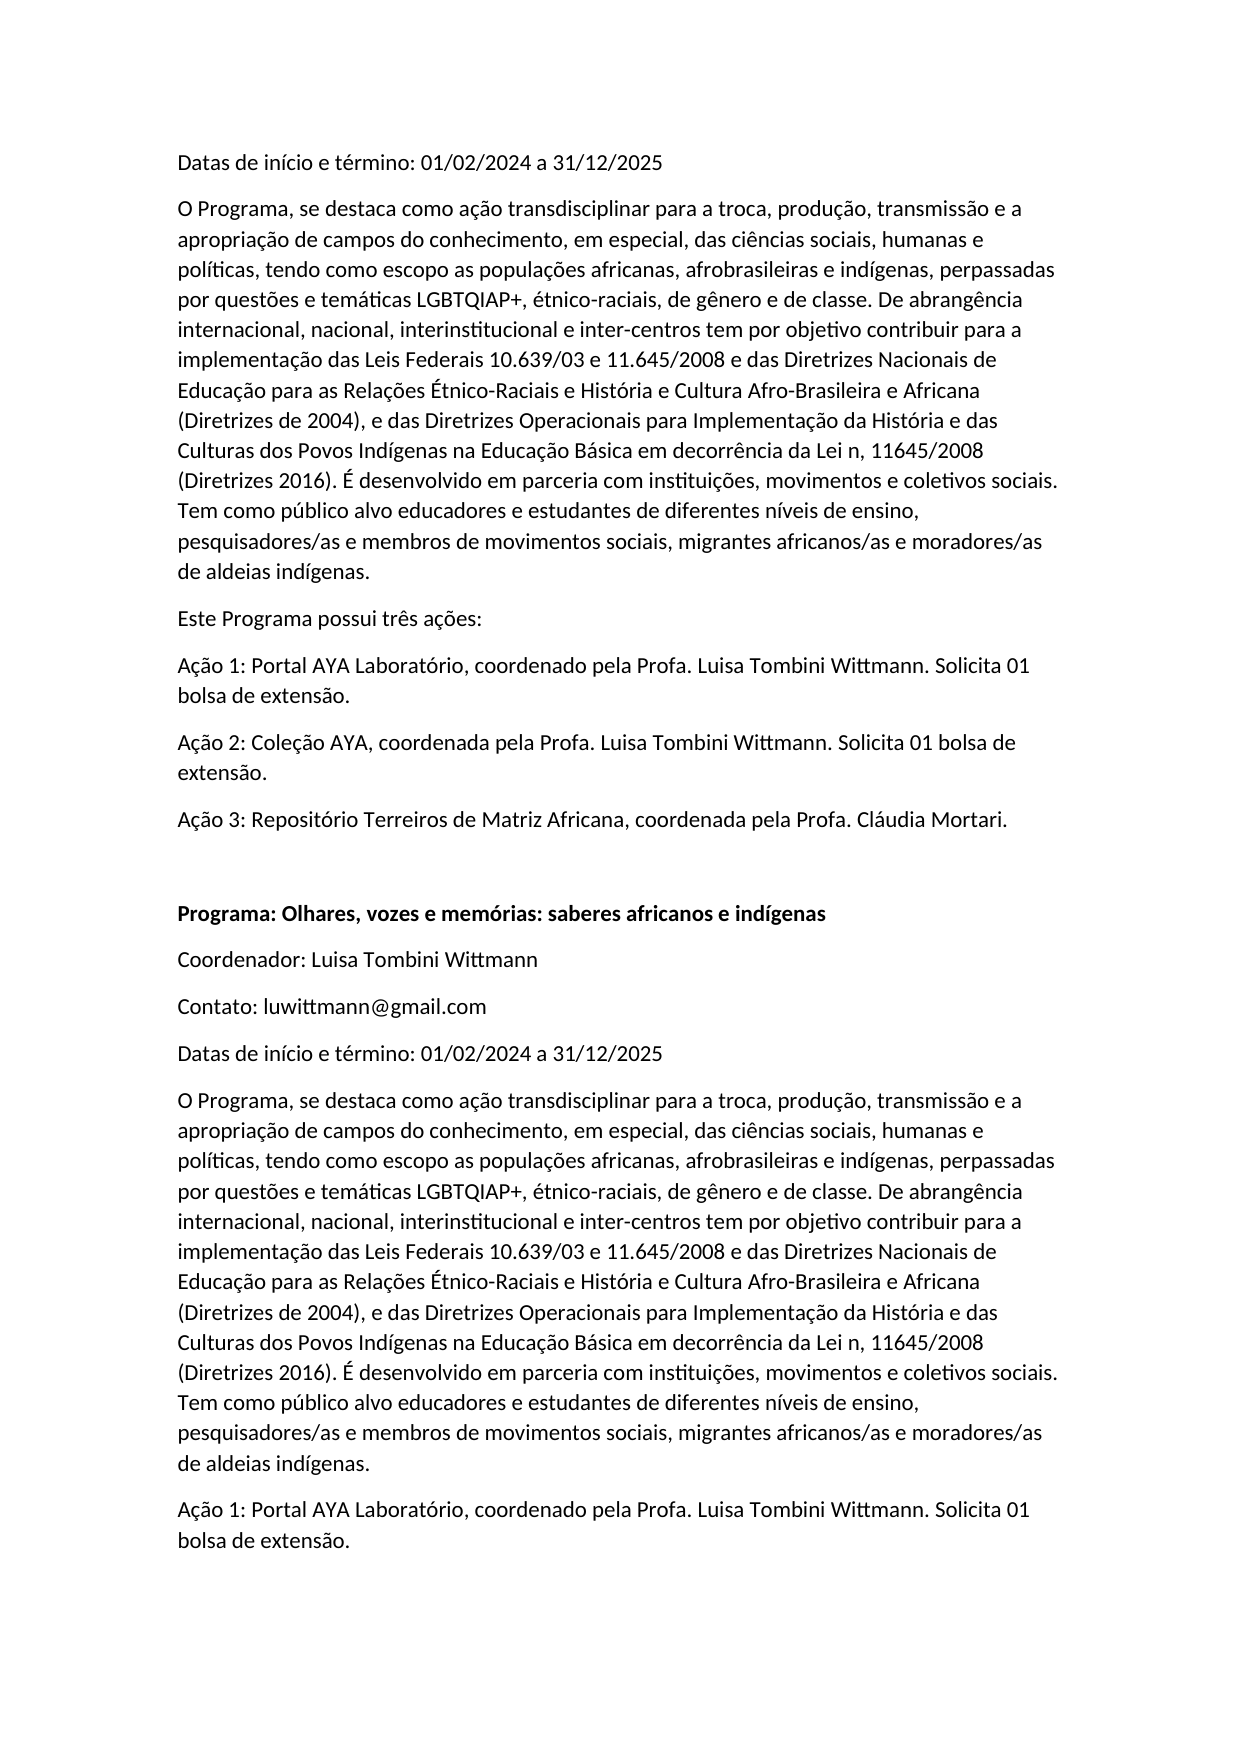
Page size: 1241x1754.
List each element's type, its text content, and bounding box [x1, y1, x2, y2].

text Coordenador: Luisa Tombini Wittmann [177, 946, 1063, 973]
text Ação 1: Portal AYA Laboratório, coordenado pela Profa. Luisa Tombini Wittmann. Solicita 01 bolsa de extensão. [177, 1496, 1063, 1554]
text Ação 3: Repositório Terreiros de Matriz Africana, coordenada pela Profa. Cláudia Mortari. [177, 805, 1063, 833]
text Programa: Olhares, vozes e memórias: saberes africanos e indígenas [177, 899, 1063, 927]
text Este Programa possui três ações: [177, 604, 1063, 632]
text Ação 2: Coleção AYA, coordenada pela Profa. Luisa Tombini Wittmann. Solicita 01 bolsa de extensão. [177, 728, 1063, 786]
text O Programa, se destaca como ação transdisciplinar para a troca, produção, transmissão e a apropriação de campos do conhecimento, em especial, das ciências sociais, humanas e políticas, tendo como escopo as populações africanas, afrobrasileiras e indígenas, perpassadas por questões e temáticas LGBTQIAP+, étnico-raciais, de gênero e de classe. De abrangência internacional, nacional, interinstitucional e inter-centros tem por objetivo contribuir para a implementação das Leis Federais 10.639/03 e 11.645/2008 e das Diretrizes Nacionais de Educação para as Relações Étnico-Raciais e História e Cultura Afro-Brasileira e Africana (Diretrizes de 2004), e das Diretrizes Operacionais para Implementação da História e das Culturas dos Povos Indígenas na Educação Básica em decorrência da Lei n, 11645/2008 (Diretrizes 2016). É desenvolvido em parceria com instituições, movimentos e coletivos sociais. Tem como público alvo educadores e estudantes de diferentes níveis de ensino, pesquisadores/as e membros de movimentos sociais, migrantes africanos/as e moradores/as de aldeias indígenas. [177, 194, 1063, 585]
text O Programa, se destaca como ação transdisciplinar para a troca, produção, transmissão e a apropriação de campos do conhecimento, em especial, das ciências sociais, humanas e políticas, tendo como escopo as populações africanas, afrobrasileiras e indígenas, perpassadas por questões e temáticas LGBTQIAP+, étnico-raciais, de gênero e de classe. De abrangência internacional, nacional, interinstitucional e inter-centros tem por objetivo contribuir para a implementação das Leis Federais 10.639/03 e 11.645/2008 e das Diretrizes Nacionais de Educação para as Relações Étnico-Raciais e História e Cultura Afro-Brasileira e Africana (Diretrizes de 2004), e das Diretrizes Operacionais para Implementação da História e das Culturas dos Povos Indígenas na Educação Básica em decorrência da Lei n, 11645/2008 (Diretrizes 2016). É desenvolvido em parceria com instituições, movimentos e coletivos sociais. Tem como público alvo educadores e estudantes de diferentes níveis de ensino, pesquisadores/as e membros de movimentos sociais, migrantes africanos/as e moradores/as de aldeias indígenas. [177, 1086, 1063, 1477]
text Datas de início e término: 01/02/2024 a 31/12/2025 [177, 1039, 1063, 1067]
text Datas de início e término: 01/02/2024 a 31/12/2025 [177, 148, 1063, 176]
text Ação 1: Portal AYA Laboratório, coordenado pela Profa. Luisa Tombini Wittmann. Solicita 01 bolsa de extensão. [177, 651, 1063, 709]
text Contato: luwittmann@gmail.com [177, 992, 1063, 1020]
